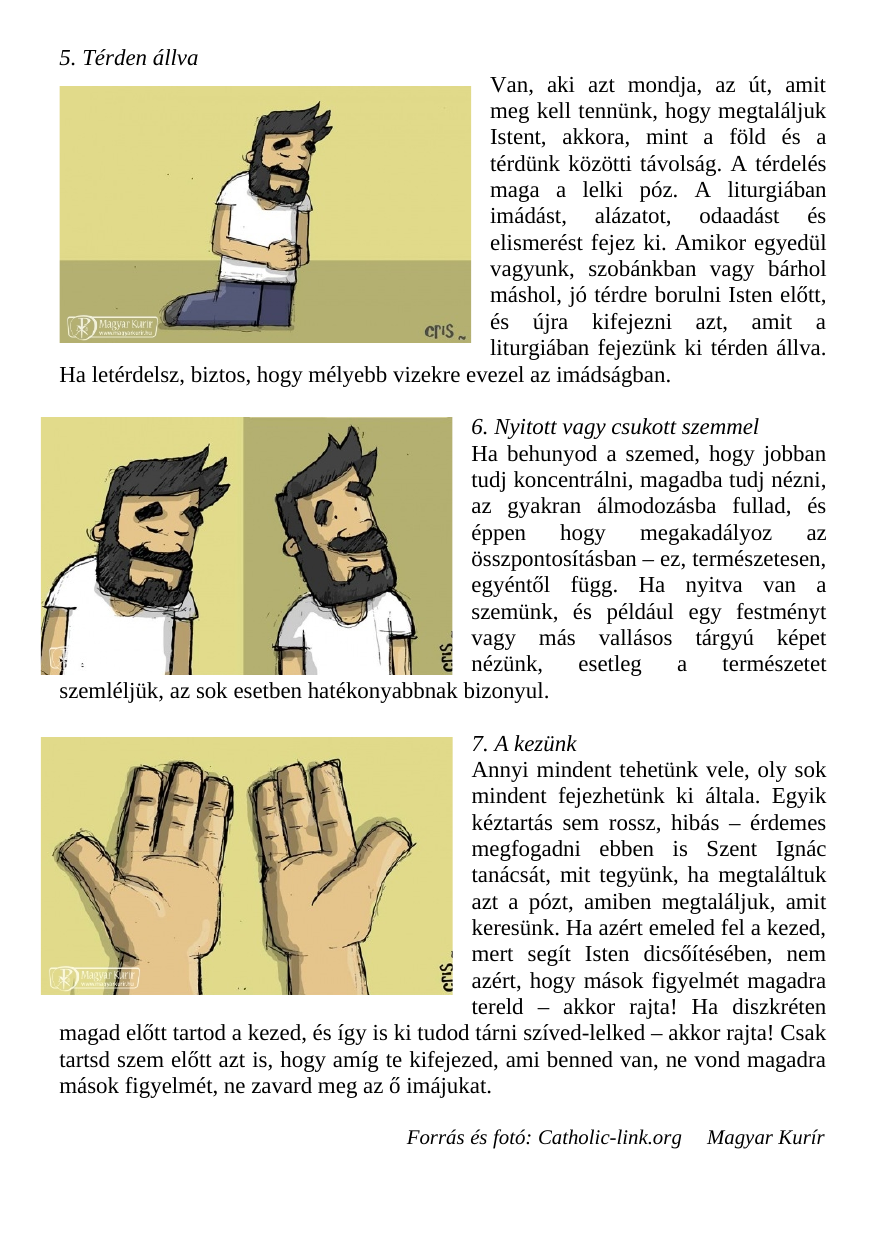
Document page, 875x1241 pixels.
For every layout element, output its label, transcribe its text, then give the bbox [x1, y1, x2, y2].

text 6. Nyitott vagy csukott szemmel [59, 387, 827, 440]
picture [40, 737, 453, 994]
picture [58, 86, 471, 343]
picture [40, 417, 452, 674]
text Forrás és fotó: Catholic-link.org Magyar Kurír [59, 1125, 827, 1173]
text 7. A kezünk [59, 703, 827, 756]
text 5. Térden állva [59, 44, 827, 71]
